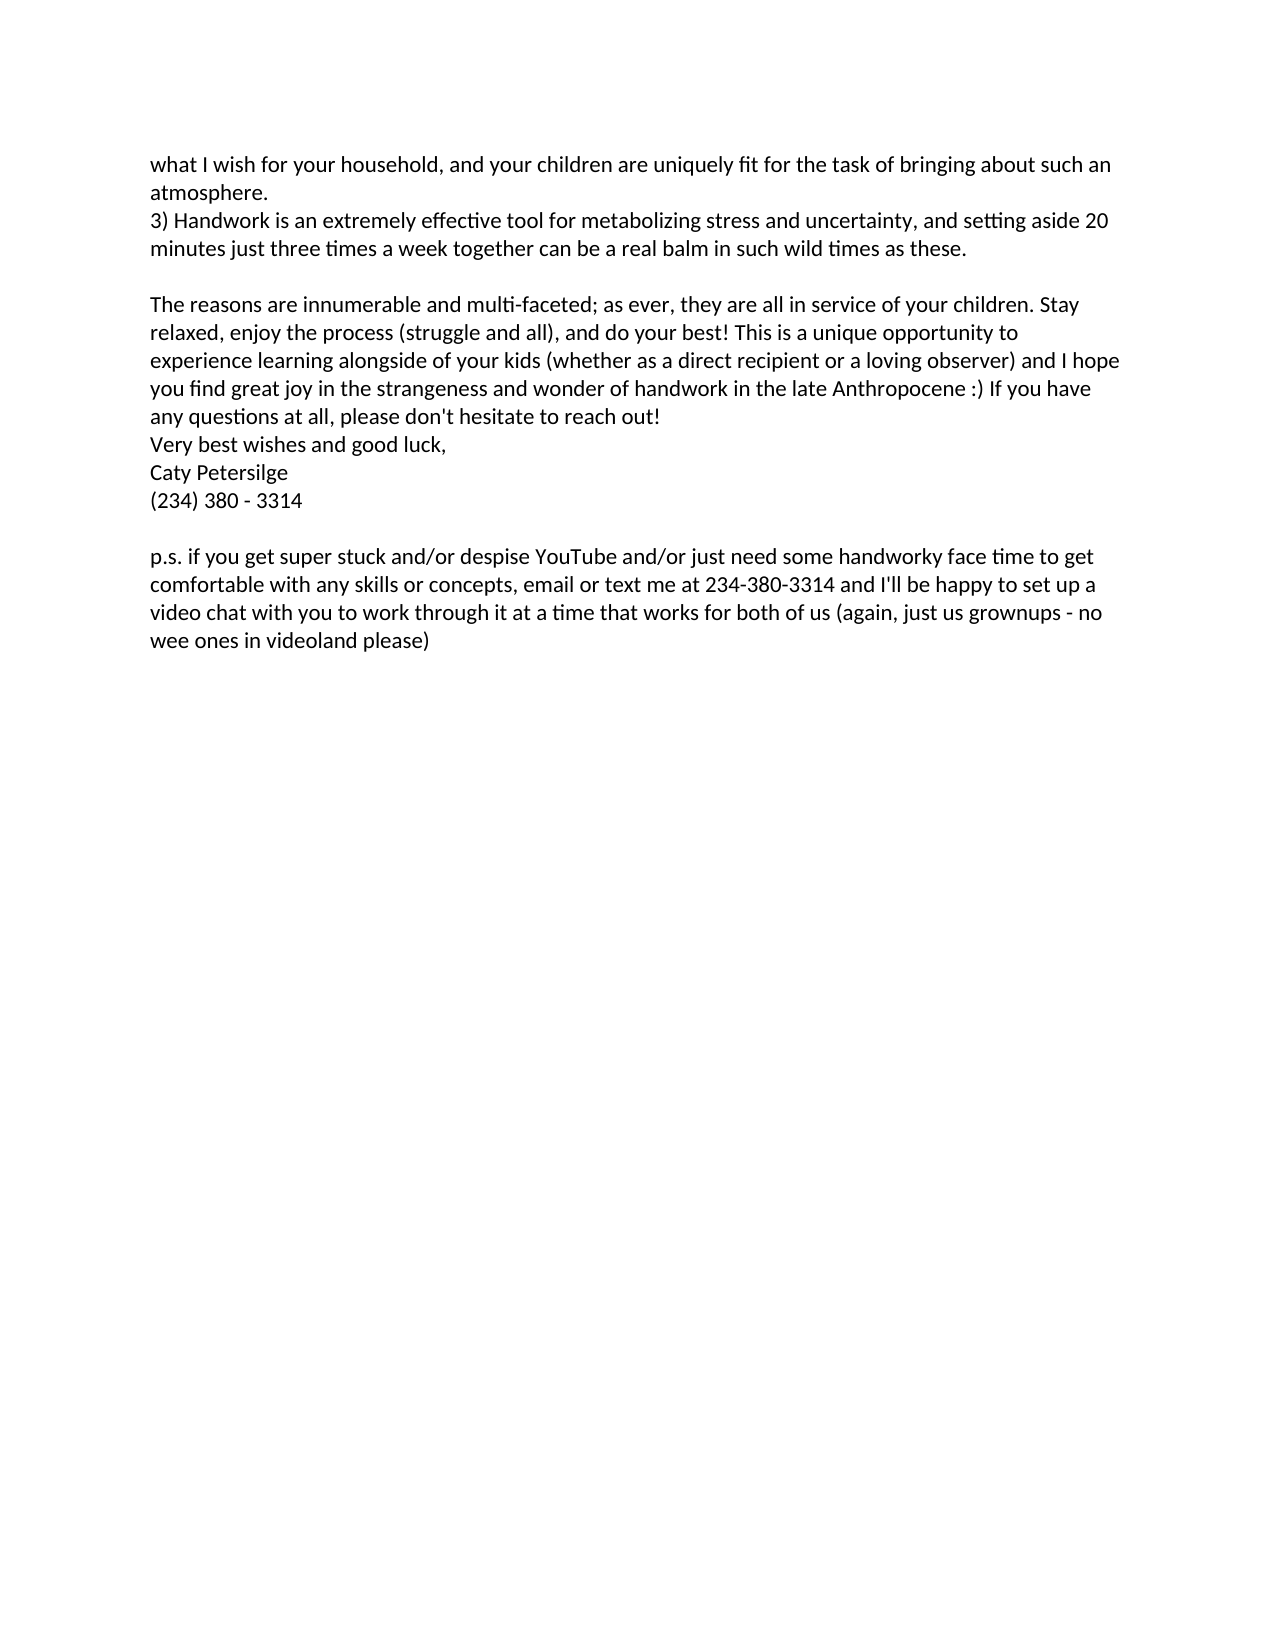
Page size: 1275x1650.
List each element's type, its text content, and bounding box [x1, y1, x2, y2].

text Caty Petersilge [150, 458, 1125, 486]
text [150, 150, 1125, 206]
text 3) Handwork is an extremely effective tool for metabolizing stress and uncertainty, and setting aside 20 minutes just three times a week together can be a real balm in such wild times as these. [150, 206, 1125, 262]
text (234) 380 - 3314 [150, 486, 1125, 514]
text The reasons are innumerable and multi-faceted; as ever, they are all in service of your children. Stay relaxed, enjoy the process (struggle and all), and do your best! This is a unique opportunity to experience learning alongside of your kids (whether as a direct recipient or a loving observer) and I hope you find great joy in the strangeness and wonder of handwork in the late Anthropocene :) If you have any questions at all, please don't hesitate to reach out! [150, 290, 1125, 430]
text p.s. if you get super stuck and/or despise YouTube and/or just need some handworky face time to get comfortable with any skills or concepts, email or text me at 234-380-3314 and I'll be happy to set up a video chat with you to work through it at a time that works for both of us (again, just us grownups - no wee ones in videoland please) [150, 542, 1125, 654]
text Very best wishes and good luck, [150, 430, 1125, 458]
